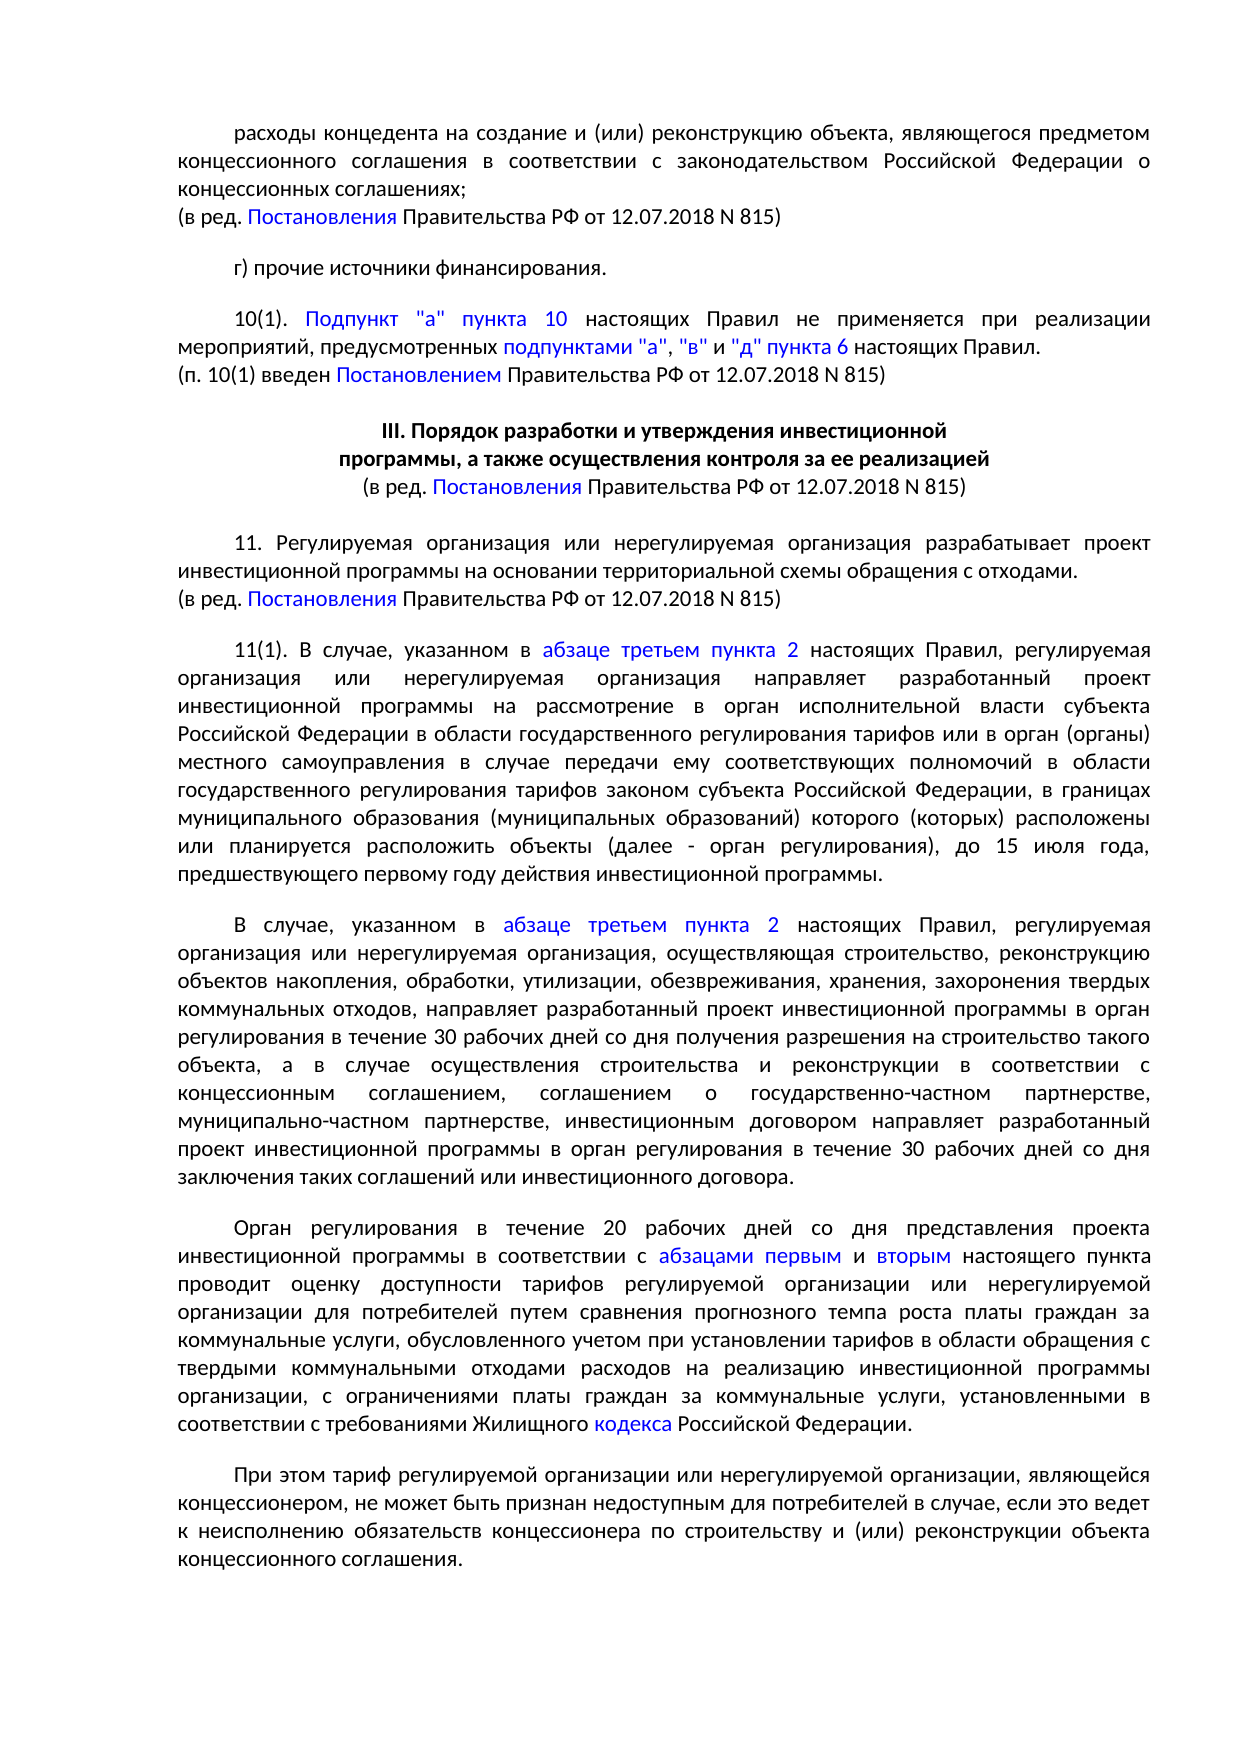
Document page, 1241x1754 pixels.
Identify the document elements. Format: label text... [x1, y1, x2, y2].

text 10(1). Подпункт "а" пункта 10 настоящих Правил не применяется при реализации мероприятий, предусмотренных подпунктами "а", "в" и "д" пункта 6 настоящих Правил. [177, 304, 1152, 360]
text При этом тариф регулируемой организации или нерегулируемой организации, являющейся концессионером, не может быть признан недоступным для потребителей в случае, если это ведет к неисполнению обязательств концессионера по строительству и (или) реконструкции объекта концессионного соглашения. [177, 1461, 1152, 1573]
text (п. 10(1) введен Постановлением Правительства РФ от 12.07.2018 N 815) [177, 360, 1152, 388]
text г) прочие источники финансирования. [177, 253, 1152, 281]
text 11(1). В случае, указанном в абзаце третьем пункта 2 настоящих Правил, регулируемая организация или нерегулируемая организация направляет разработанный проект инвестиционной программы на рассмотрение в орган исполнительной власти субъекта Российской Федерации в области государственного регулирования тарифов или в орган (органы) местного самоуправления в случае передачи ему соответствующих полномочий в области государственного регулирования тарифов законом субъекта Российской Федерации, в границах муниципального образования (муниципальных образований) которого (которых) расположены или планируется расположить объекты (далее - орган регулирования), до 15 июля года, предшествующего первому году действия инвестиционной программы. [177, 635, 1152, 887]
title программы, а также осуществления контроля за ее реализацией [177, 444, 1152, 472]
text (в ред. Постановления Правительства РФ от 12.07.2018 N 815) [177, 202, 1152, 230]
text В случае, указанном в абзаце третьем пункта 2 настоящих Правил, регулируемая организация или нерегулируемая организация, осуществляющая строительство, реконструкцию объектов накопления, обработки, утилизации, обезвреживания, хранения, захоронения твердых коммунальных отходов, направляет разработанный проект инвестиционной программы в орган регулирования в течение 30 рабочих дней со дня получения разрешения на строительство такого объекта, а в случае осуществления строительства и реконструкции в соответствии с концессионным соглашением, соглашением о государственно-частном партнерстве, муниципально-частном партнерстве, инвестиционным договором направляет разработанный проект инвестиционной программы в орган регулирования в течение 30 рабочих дней со дня заключения таких соглашений или инвестиционного договора. [177, 910, 1152, 1191]
text расходы концедента на создание и (или) реконструкцию объекта, являющегося предметом концессионного соглашения в соответствии с законодательством Российской Федерации о концессионных соглашениях; [177, 118, 1152, 202]
text Орган регулирования в течение 20 рабочих дней со дня представления проекта инвестиционной программы в соответствии с абзацами первым и вторым настоящего пункта проводит оценку доступности тарифов регулируемой организации или нерегулируемой организации для потребителей путем сравнения прогнозного темпа роста платы граждан за коммунальные услуги, обусловленного учетом при установлении тарифов в области обращения с твердыми коммунальными отходами расходов на реализацию инвестиционной программы организации, с ограничениями платы граждан за коммунальные услуги, установленными в соответствии с требованиями Жилищного кодекса Российской Федерации. [177, 1213, 1152, 1438]
text (в ред. Постановления Правительства РФ от 12.07.2018 N 815) [177, 472, 1152, 500]
title III. Порядок разработки и утверждения инвестиционной [177, 416, 1152, 444]
text (в ред. Постановления Правительства РФ от 12.07.2018 N 815) [177, 584, 1152, 612]
text 11. Регулируемая организация или нерегулируемая организация разрабатывает проект инвестиционной программы на основании территориальной схемы обращения с отходами. [177, 528, 1152, 584]
